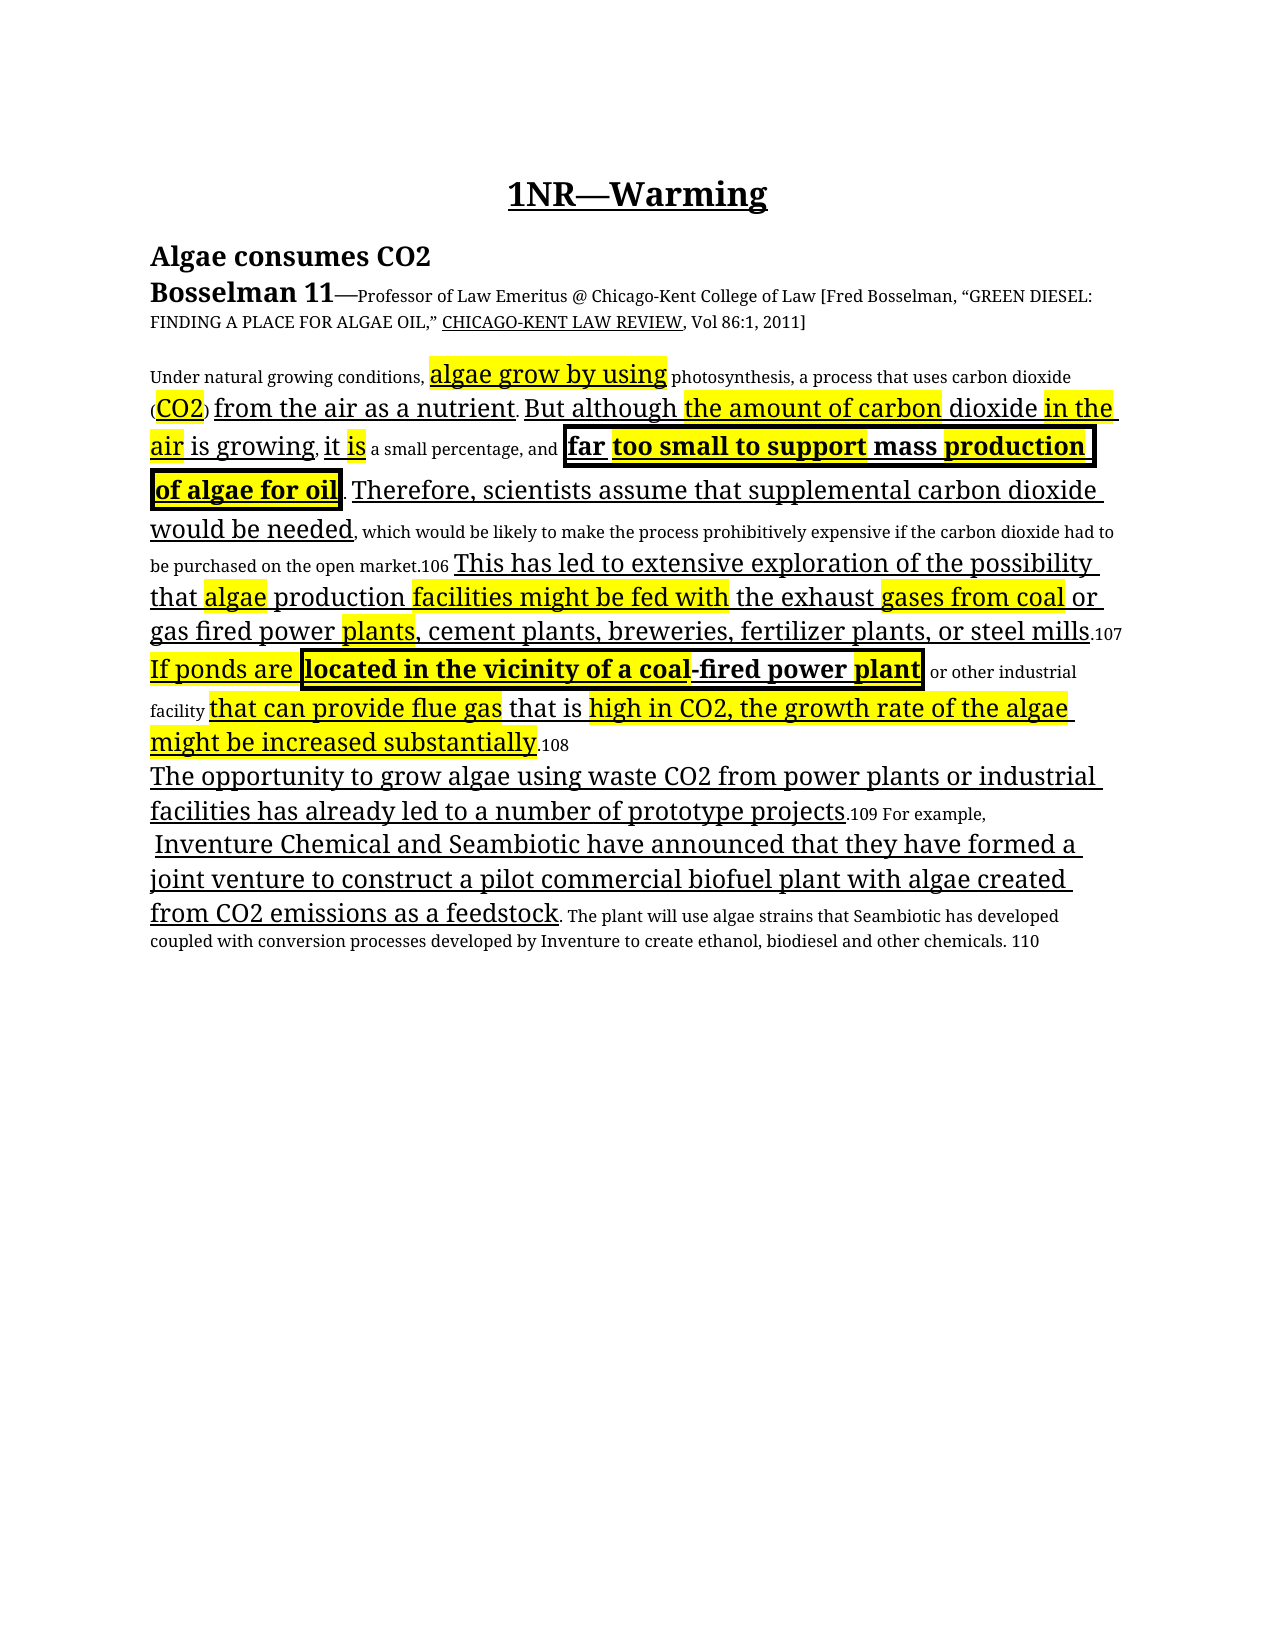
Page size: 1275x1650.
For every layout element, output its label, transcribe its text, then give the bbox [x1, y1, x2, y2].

text Bosselman 11—Professor of Law Emeritus @ Chicago-Kent College of Law [Fred Bosselman, “GREEN DIESEL: FINDING A PLACE FOR ALGAE OIL,” CHICAGO-KENT LAW REVIEW, Vol 86:1, 2011] [150, 274, 1125, 333]
text Inventure Chemical and Seambiotic have announced that they have formed a joint venture to construct a pilot commercial biofuel plant with algae created from CO2 emissions as a feedstock. The plant will use algae strains that Seambiotic has developed coupled with conversion processes developed by Inventure to create ethanol, biodiesel and other chemicals. 110 [150, 827, 1125, 952]
subtitle Algae consumes CO2 [150, 237, 1125, 274]
text Under natural growing conditions, algae grow by using photosynthesis, a process that uses carbon dioxide (CO2) from the air as a nutrient. But although the amount of carbon dioxide in the air is growing, it is a small percentage, and far too small to support mass production of algae for oil. Therefore, scientists assume that supplemental carbon dioxide would be needed, which would be likely to make the process prohibitively expensive if the carbon dioxide had to be purchased on the open market.106 This has led to extensive exploration of the possibility that algae production facilities might be fed with the exhaust gases from coal or gas fired power plants, cement plants, breweries, fertilizer plants, or steel mills.107 If ponds are located in the vicinity of a coal-fired power plant or other industrial facility that can provide flue gas that is high in CO2, the growth rate of the algae might be increased substantially.108 [150, 356, 1125, 759]
subtitle 1NR—Warming [150, 171, 1125, 216]
text The opportunity to grow algae using waste CO2 from power plants or industrial facilities has already led to a number of prototype projects.109 For example, [150, 759, 1125, 827]
